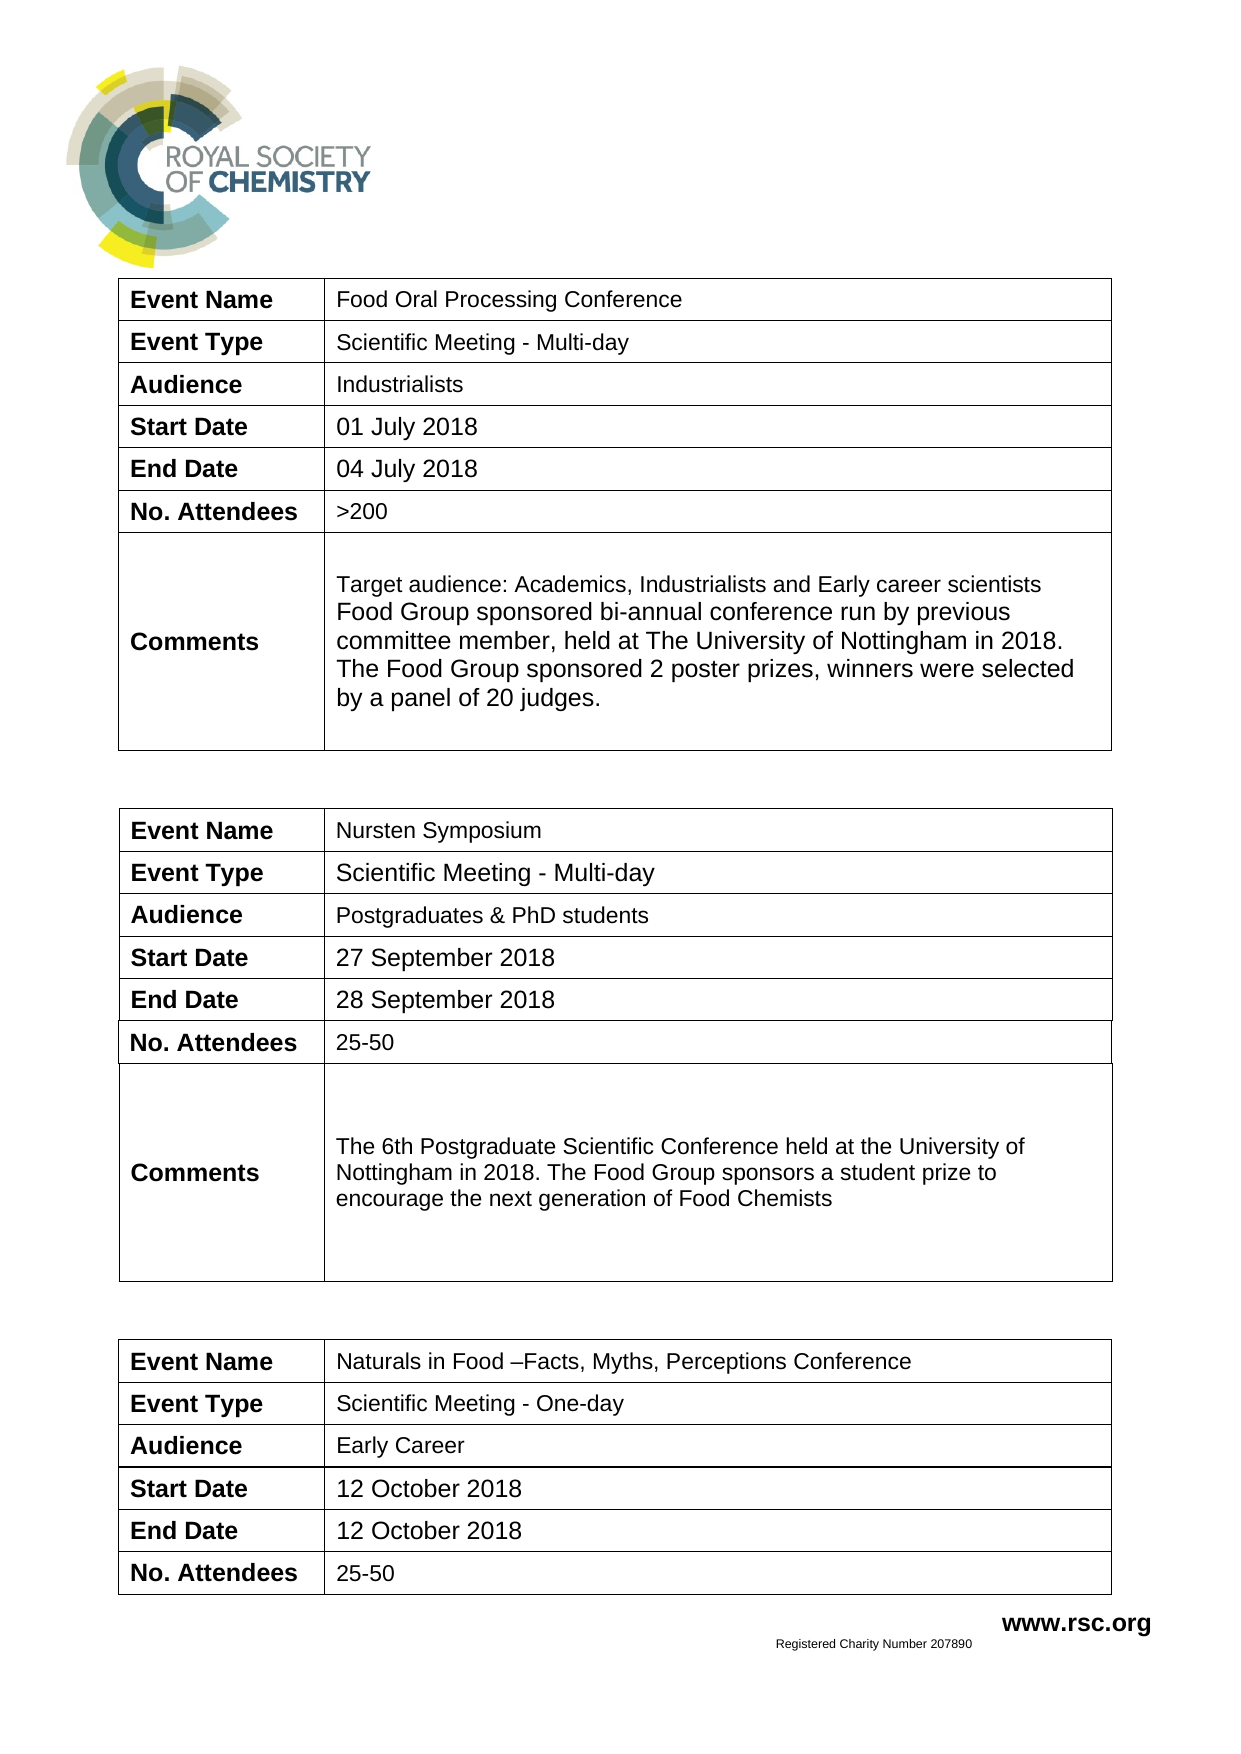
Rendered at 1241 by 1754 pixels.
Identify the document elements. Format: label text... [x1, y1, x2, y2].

table_cell No. Attendees [119, 1021, 324, 1063]
table_cell Comments [120, 1064, 324, 1281]
table_cell Start Date [119, 406, 324, 447]
table_cell Audience [120, 894, 324, 936]
table_header Event Name [120, 809, 324, 851]
table_header Event Name [119, 279, 324, 320]
table_cell End Date [119, 448, 324, 489]
table_cell Event Type [120, 852, 324, 893]
table_cell Event Type [119, 1383, 324, 1424]
table_header Event Name [119, 1340, 324, 1382]
table_cell Event Type [119, 321, 324, 362]
table_cell Audience [119, 363, 324, 405]
table_cell Start Date [120, 937, 324, 978]
table_cell No. Attendees [119, 491, 324, 532]
table_cell End Date [119, 1510, 324, 1551]
table_cell Start Date [119, 1468, 324, 1509]
picture [59, 59, 375, 275]
table_cell Audience [119, 1425, 324, 1466]
table_cell End Date [120, 979, 324, 1020]
table_cell Comments [119, 533, 324, 750]
table_cell [325, 852, 1112, 893]
table_cell No. Attendees [119, 1552, 324, 1593]
